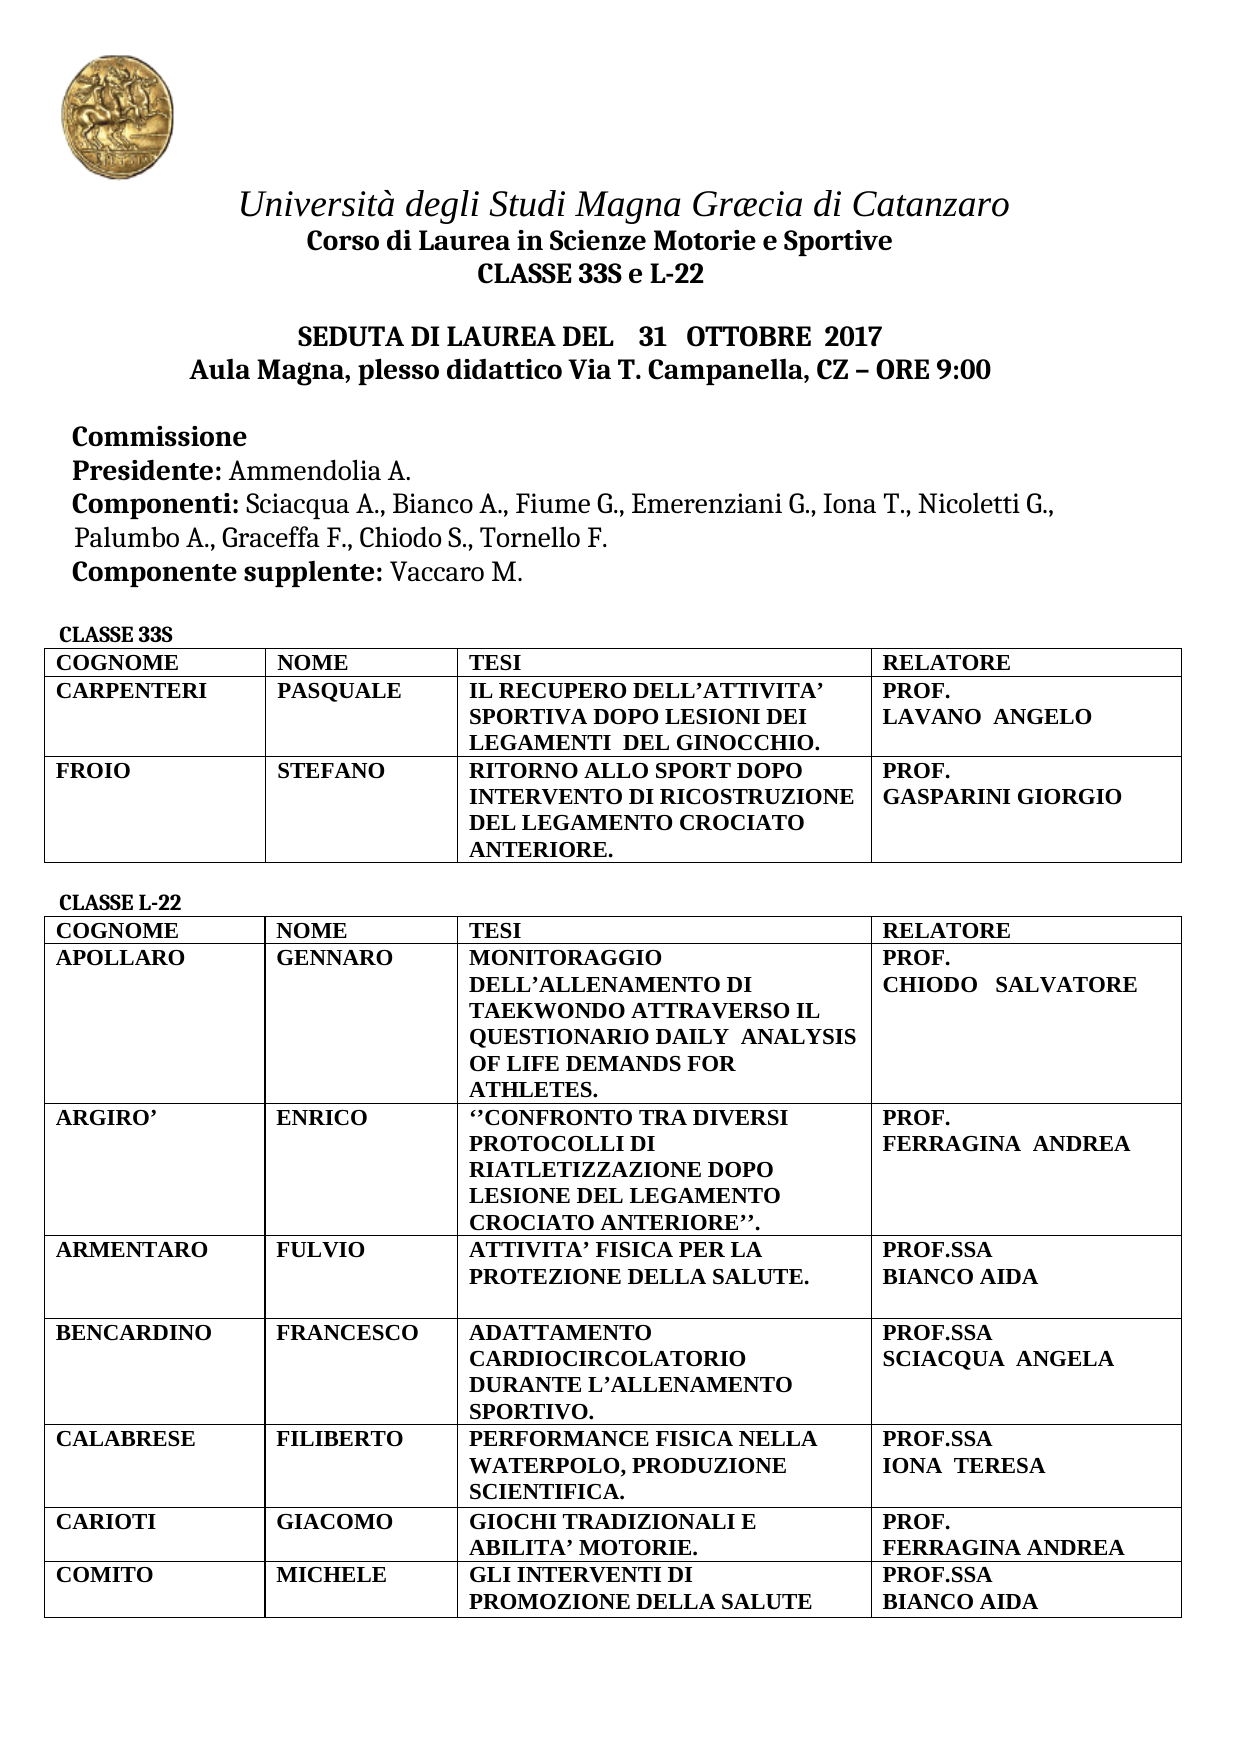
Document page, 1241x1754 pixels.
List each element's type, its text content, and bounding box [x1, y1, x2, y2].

table_cell ENRICO [266, 1104, 457, 1235]
table_cell FRANCESCO [266, 1319, 457, 1424]
table_header RELATORE [872, 649, 1181, 676]
table_cell PROF. CHIODO SALVATORE [872, 944, 1181, 1102]
table_header NOME [266, 917, 457, 943]
table_cell STEFANO [266, 757, 457, 862]
table_cell MICHELE [266, 1562, 457, 1617]
table_cell RITORNO ALLO SPORT DOPO INTERVENTO DI RICOSTRUZIONE DEL LEGAMENTO CROCIATO ANTERIORE. [458, 757, 871, 862]
table_cell BENCARDINO [45, 1319, 264, 1424]
table_cell PERFORMANCE FISICA NELLA WATERPOLO, PRODUZIONE SCIENTIFICA. [458, 1425, 871, 1507]
table_cell CARIOTI [45, 1508, 264, 1561]
table_cell PROF.SSA BIANCO AIDA [872, 1236, 1181, 1318]
text Commissione [59, 421, 1122, 454]
text Corso di Laurea in Scienze Motorie e Sportive [59, 224, 1122, 258]
table_header TESI [458, 917, 871, 943]
table_cell GIOCHI TRADIZIONALI E ABILITA’ MOTORIE. [458, 1508, 871, 1561]
table_cell ARMENTARO [45, 1236, 264, 1318]
table_cell APOLLARO [45, 944, 264, 1102]
table_header RELATORE [872, 917, 1181, 943]
table_header COGNOME [45, 917, 264, 943]
table_cell PROF. FERRAGINA ANDREA [872, 1508, 1181, 1561]
text Aula Magna, plesso didattico Via T. Campanella, CZ – ORE 9:00 [59, 353, 1122, 387]
table_cell GENNARO [266, 944, 457, 1102]
text Componente supplente: Vaccaro M. [59, 555, 1122, 588]
table_cell PROF.SSA IONA TERESA [872, 1425, 1181, 1507]
table_cell IL RECUPERO DELL’ATTIVITA’ SPORTIVA DOPO LESIONI DEI LEGAMENTI DEL GINOCCHIO. [458, 677, 871, 756]
text SEDUTA DI LAUREA DEL 31 OTTOBRE 2017 [59, 320, 1122, 353]
table_cell PASQUALE [266, 677, 457, 756]
table_cell ‘’CONFRONTO TRA DIVERSI PROTOCOLLI DI RIATLETIZZAZIONE DOPO LESIONE DEL LEGAMENTO CROCIATO ANTERIORE’’. [458, 1104, 871, 1235]
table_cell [458, 1562, 871, 1617]
table_cell PROF. GASPARINI GIORGIO [872, 757, 1181, 862]
table_cell FROIO [45, 757, 265, 862]
table_cell ARGIRO’ [45, 1104, 264, 1235]
table_cell ADATTAMENTO CARDIOCIRCOLATORIO DURANTE L’ALLENAMENTO SPORTIVO. [458, 1319, 871, 1424]
table_cell MONITORAGGIO DELL’ALLENAMENTO DI TAEKWONDO ATTRAVERSO IL QUESTIONARIO DAILY ANALYSIS OF LIFE DEMANDS FOR ATHLETES. [458, 944, 871, 1102]
table_header NOME [266, 649, 457, 676]
table_cell FULVIO [266, 1236, 457, 1318]
table_cell PROF.SSA SCIACQUA ANGELA [872, 1319, 1181, 1424]
text Componenti: Sciacqua A., Bianco A., Fiume G., Emerenziani G., Iona T., Nicoletti G., Palumbo A., Graceffa F., Chiodo S., Tornello F. [59, 488, 1122, 555]
text CLASSE 33S [59, 622, 1122, 648]
table_cell CALABRESE [45, 1425, 264, 1507]
table_cell ATTIVITA’ FISICA PER LA PROTEZIONE DELLA SALUTE. [458, 1236, 871, 1318]
table_header COGNOME [45, 649, 265, 676]
table_cell CARPENTERI [45, 677, 265, 756]
table_cell FILIBERTO [266, 1425, 457, 1507]
text CLASSE L-22 [59, 889, 1122, 916]
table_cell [872, 1562, 1181, 1617]
table_cell PROF. LAVANO ANGELO [872, 677, 1181, 756]
text Università degli Studi Magna Græcia di Catanzaro [59, 102, 1122, 224]
table_header TESI [458, 649, 871, 676]
table_cell PROF. FERRAGINA ANDREA [872, 1104, 1181, 1235]
table_cell COMITO [45, 1562, 264, 1617]
table_cell GIACOMO [266, 1508, 457, 1561]
text CLASSE 33S e L-22 [59, 258, 1122, 291]
text Presidente: Ammendolia A. [59, 454, 1122, 488]
